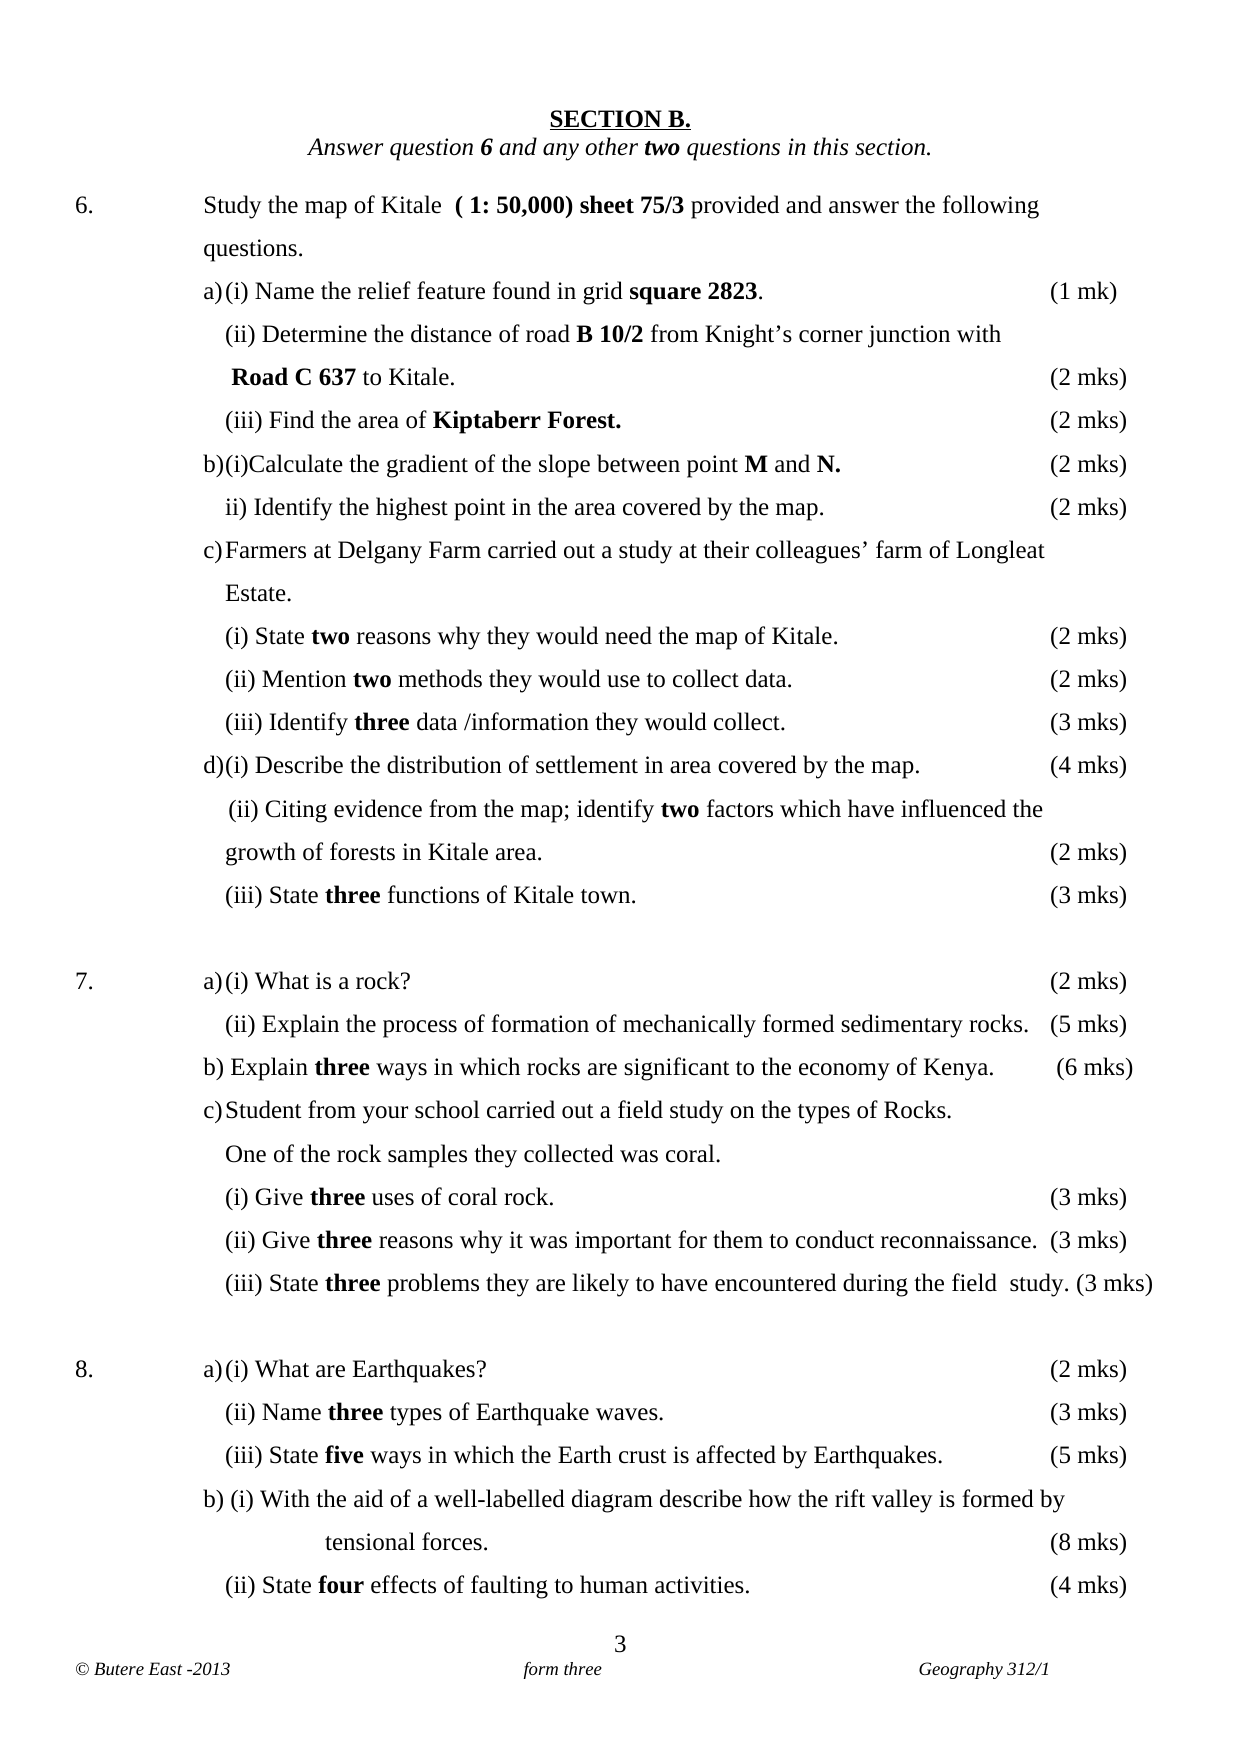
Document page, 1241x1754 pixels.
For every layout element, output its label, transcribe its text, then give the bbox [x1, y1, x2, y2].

text questions. [75, 233, 1165, 262]
text b) Explain three ways in which rocks are significant to the economy of Kenya. (6 mks) [75, 1052, 1165, 1081]
text 7. a) (i) What is a rock? (2 mks) [75, 966, 1165, 995]
text (ii) Give three reasons why it was important for them to conduct reconnaissance. (3 mks) [75, 1225, 1165, 1254]
text (iii) Identify three data /information they would collect. (3 mks) [75, 707, 1165, 736]
text SECTION B. [75, 104, 1165, 132]
text d) (i) Describe the distribution of settlement in area covered by the map. (4 mks) [75, 751, 1165, 779]
text c) Student from your school carried out a field study on the types of Rocks. [75, 1096, 1165, 1124]
text (iii) State five ways in which the Earth crust is affected by Earthquakes. (5 mks) [75, 1441, 1165, 1469]
text a) (i) Name the relief feature found in grid square 2823. (1 mk) [75, 276, 1165, 305]
text (ii) Determine the distance of road B 10/2 from Knight’s corner junction with [75, 319, 1165, 348]
text growth of forests in Kitale area. (2 mks) [75, 837, 1165, 866]
text 8. a) (i) What are Earthquakes? (2 mks) [75, 1354, 1165, 1383]
text (iii) State three problems they are likely to have encountered during the field study. (3 mks) [75, 1268, 1165, 1297]
text (iii) Find the area of Kiptaberr Forest. (2 mks) [75, 406, 1165, 434]
text (ii) State four effects of faulting to human activities. (4 mks) [75, 1570, 1165, 1599]
text Answer question 6 and any other two questions in this section. [75, 132, 1165, 161]
text tensional forces. (8 mks) [75, 1527, 1165, 1556]
text (i) State two reasons why they would need the map of Kitale. (2 mks) [75, 621, 1165, 650]
text ii) Identify the highest point in the area covered by the map. (2 mks) [75, 492, 1165, 521]
text (iii) State three functions of Kitale town. (3 mks) [75, 880, 1165, 909]
text c) Farmers at Delgany Farm carried out a study at their colleagues’ farm of Longleat [75, 535, 1165, 564]
text One of the rock samples they collected was coral. [75, 1139, 1165, 1167]
text Road C 637 to Kitale. (2 mks) [75, 362, 1165, 391]
text (ii) Name three types of Earthquake waves. (3 mks) [75, 1397, 1165, 1426]
text (ii) Mention two methods they would use to collect data. (2 mks) [75, 664, 1165, 693]
text (ii) Explain the process of formation of mechanically formed sedimentary rocks. (5 mks) [75, 1009, 1165, 1038]
text Estate. [75, 578, 1165, 607]
text 6. Study the map of Kitale ( 1: 50,000) sheet 75/3 provided and answer the following [75, 190, 1165, 219]
text (ii) Citing evidence from the map; identify two factors which have influenced the [75, 794, 1165, 822]
text (i) Give three uses of coral rock. (3 mks) [75, 1182, 1165, 1211]
text b) (i) With the aid of a well-labelled diagram describe how the rift valley is formed by [75, 1484, 1165, 1512]
text b) (i)Calculate the gradient of the slope between point M and N. (2 mks) [75, 449, 1165, 477]
